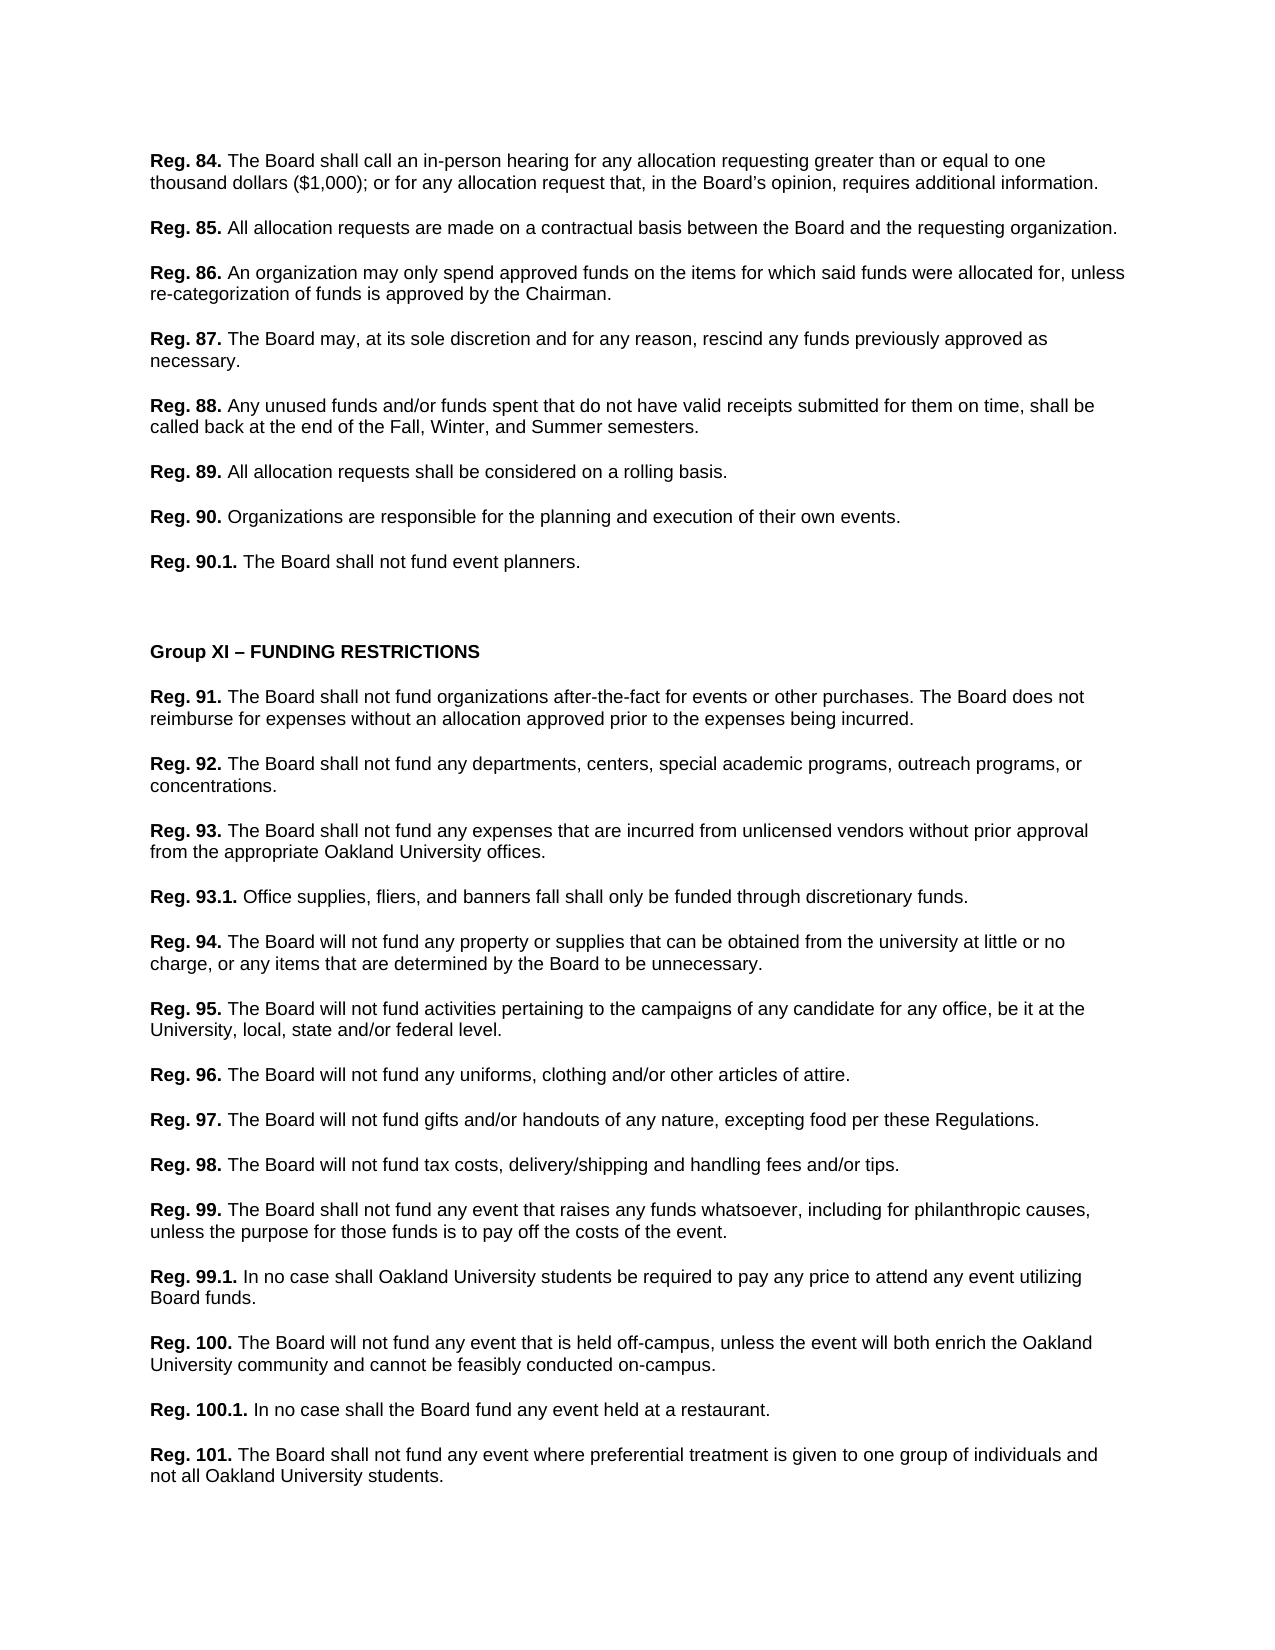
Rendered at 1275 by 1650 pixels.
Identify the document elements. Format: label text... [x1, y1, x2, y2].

text Reg. 85. All allocation requests are made on a contractual basis between the Board and the requesting organization. [150, 217, 1125, 238]
text Reg. 93.1. Office supplies, fliers, and banners fall shall only be funded through discretionary funds. [150, 886, 1125, 907]
text Reg. 98. The Board will not fund tax costs, delivery/shipping and handling fees and/or tips. [150, 1154, 1125, 1176]
text Reg. 86. An organization may only spend approved funds on the items for which said funds were allocated for, unless re-categorization of funds is approved by the Chairman. [150, 262, 1125, 305]
text Reg. 100.1. In no case shall the Board fund any event held at a restaurant. [150, 1399, 1125, 1420]
text Reg. 93. The Board shall not fund any expenses that are incurred from unlicensed vendors without prior approval from the appropriate Oakland University offices. [150, 819, 1125, 862]
text Reg. 84. The Board shall call an in-person hearing for any allocation requesting greater than or equal to one thousand dollars ($1,000); or for any allocation request that, in the Board’s opinion, requires additional information. [150, 150, 1125, 193]
text Reg. 100. The Board will not fund any event that is held off-campus, unless the event will both enrich the Oakland University community and cannot be feasibly conducted on-campus. [150, 1332, 1125, 1375]
text Reg. 96. The Board will not fund any uniforms, clothing and/or other articles of attire. [150, 1064, 1125, 1086]
text Reg. 90.1. The Board shall not fund event planners. [150, 551, 1125, 573]
text Reg. 89. All allocation requests shall be considered on a rolling basis. [150, 461, 1125, 483]
text Reg. 92. The Board shall not fund any departments, centers, special academic programs, outreach programs, or concentrations. [150, 753, 1125, 796]
text Reg. 99.1. In no case shall Oakland University students be required to pay any price to attend any event utilizing Board funds. [150, 1266, 1125, 1309]
text Reg. 101. The Board shall not fund any event where preferential treatment is given to one group of individuals and not all Oakland University students. [150, 1444, 1125, 1487]
text Reg. 97. The Board will not fund gifts and/or handouts of any nature, excepting food per these Regulations. [150, 1109, 1125, 1131]
text Reg. 90. Organizations are responsible for the planning and execution of their own events. [150, 506, 1125, 528]
text Reg. 87. The Board may, at its sole discretion and for any reason, rescind any funds previously approved as necessary. [150, 328, 1125, 371]
text Group XI – FUNDING RESTRICTIONS [150, 641, 1125, 663]
text Reg. 99. The Board shall not fund any event that raises any funds whatsoever, including for philanthropic causes, unless the purpose for those funds is to pay off the costs of the event. [150, 1199, 1125, 1242]
text Reg. 95. The Board will not fund activities pertaining to the campaigns of any candidate for any office, be it at the University, local, state and/or federal level. [150, 997, 1125, 1041]
text Reg. 91. The Board shall not fund organizations after-the-fact for events or other purchases. The Board does not reimburse for expenses without an allocation approved prior to the expenses being incurred. [150, 686, 1125, 729]
text Reg. 88. Any unused funds and/or funds spent that do not have valid receipts submitted for them on time, shall be called back at the end of the Fall, Winter, and Summer semesters. [150, 395, 1125, 438]
text Reg. 94. The Board will not fund any property or supplies that can be obtained from the university at little or no charge, or any items that are determined by the Board to be unnecessary. [150, 931, 1125, 974]
